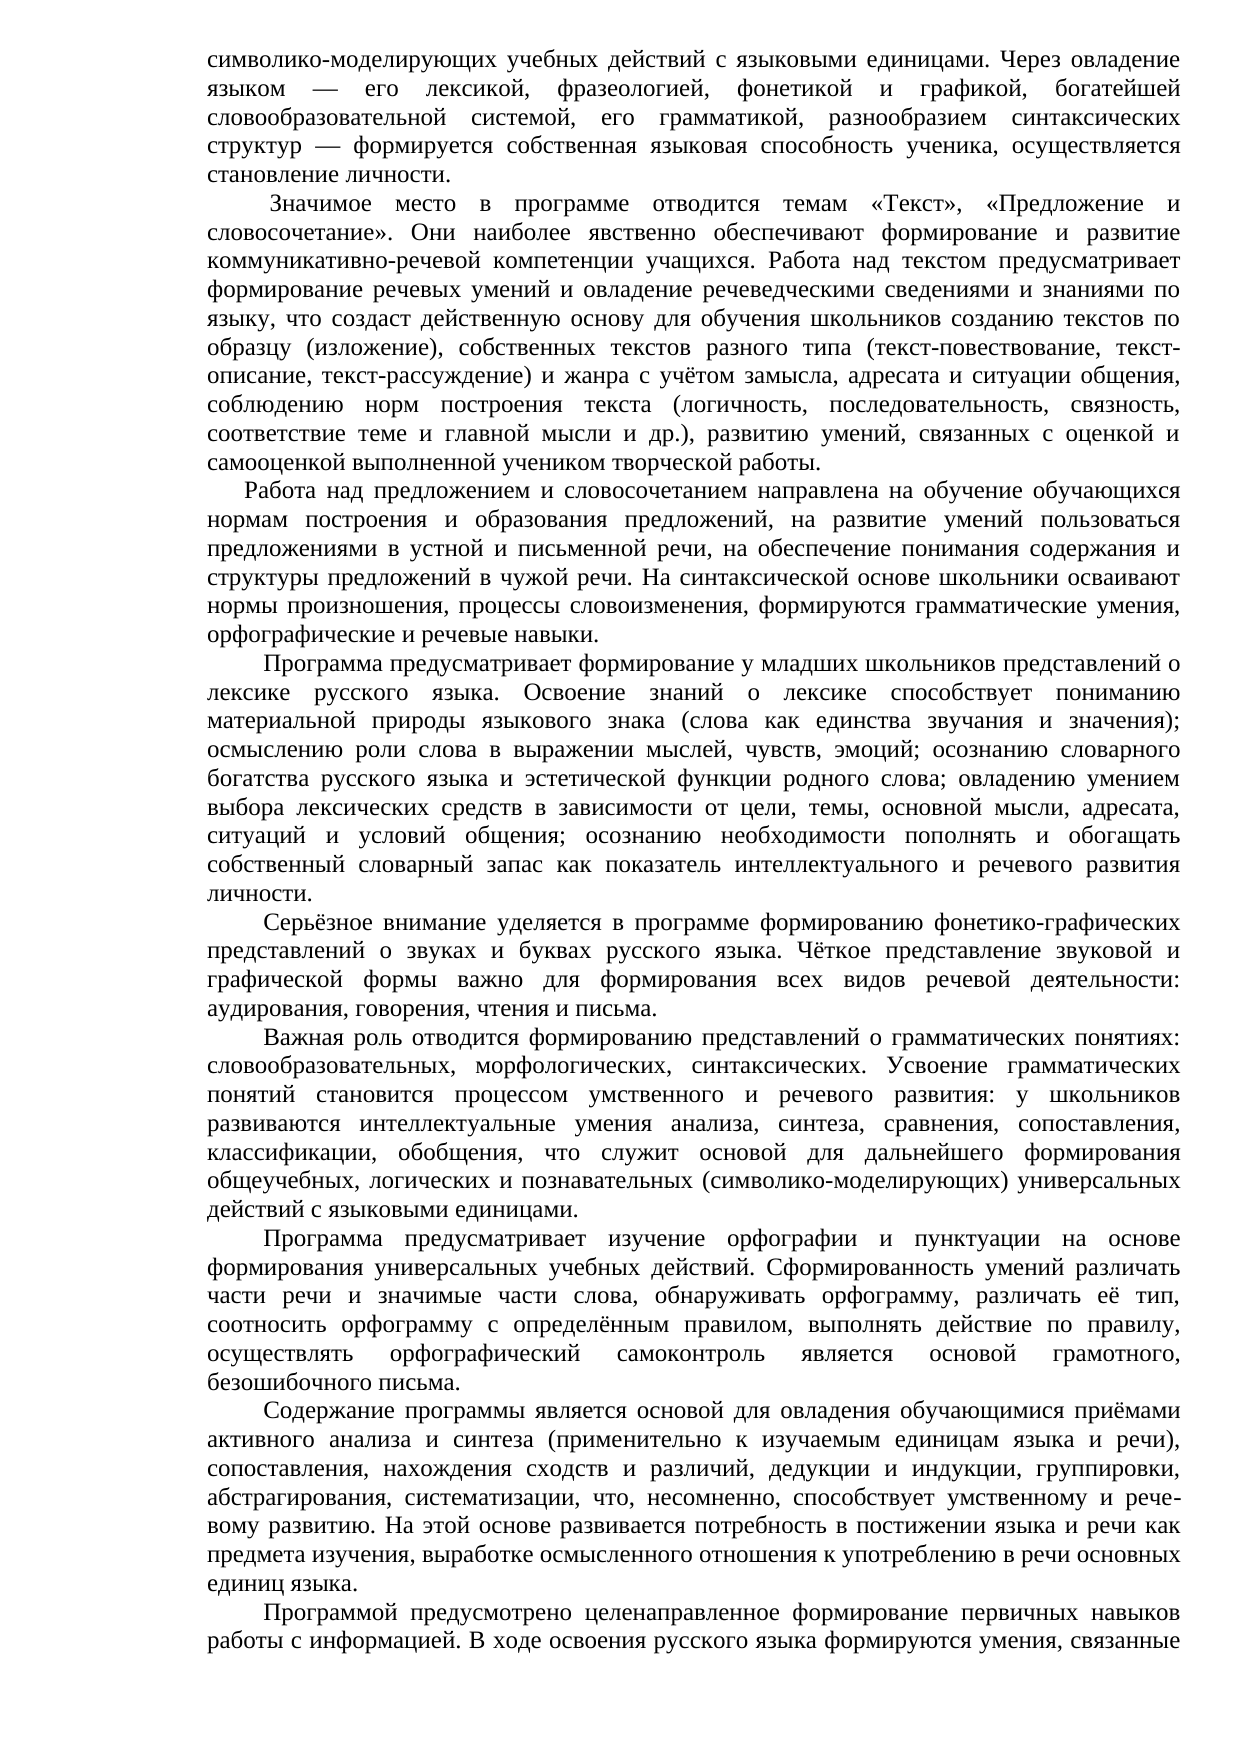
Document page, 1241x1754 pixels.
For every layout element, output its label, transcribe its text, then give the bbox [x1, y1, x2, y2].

text Программа предусматривает изучение орфографии и пунктуации на основе формирования универсальных учебных действий. Сформированность умений различать части речи и значимые части слова, обнаруживать орфограмму, различать её тип, соотносить орфограмму с определённым правилом, выполнять действие по правилу, осуществлять орфографический самоконтроль является основой грамотного, безошибочного письма. [207, 1223, 1181, 1396]
text Серьёзное внимание уделяется в программе формированию фонетико-графических представлений о звуках и буквах русского языка. Чёткое представление звуковой и графической формы важно для формирования всех видов речевой деятельности: аудирования, говорения, чтения и письма. [207, 907, 1181, 1022]
text Важная роль отводится формированию представлений о грамматических понятиях: словообразовательных, морфологических, синтаксических. Усвоение грамматических понятий становится процессом умственного и речевого развития: у школьников развиваются интеллектуальные умения анализа, синтеза, сравнения, сопоставления, классификации, обобщения, что служит основой для дальнейшего формирования общеучебных, логических и познавательных (символико-моделирующих) универсальных действий с языковыми единицами. [207, 1022, 1181, 1223]
text Программа предусматривает формирование у младших школьников представлений о лексике русского языка. Освоение знаний о лексике способствует пониманию материальной природы языкового знака (слова как единства звучания и значения); осмыслению роли слова в выражении мыслей, чувств, эмоций; осознанию словарного богатства русского языка и эстетической функции родного слова; овладению умением выбора лексических средств в зависимости от цели, темы, основной мысли, адресата, ситуаций и условий общения; осознанию необходимости пополнять и обогащать собственный словарный запас как показатель интеллектуального и речевого развития личности. [207, 648, 1181, 907]
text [207, 44, 1181, 188]
text Содержание программы является основой для овладения обучающимися приёмами активного анализа и синтеза (применительно к изучаемым единицам языка и речи), сопоставления, нахождения сходств и различий, дедукции и индукции, группировки, абстрагирования, систематизации, что, несомненно, способствует умственному и речевому развитию. На этой основе развивается потребность в постижении языка и речи как предмета изучения, выработке осмысленного отношения к употреблению в речи основных единиц языка. [207, 1396, 1181, 1597]
text Значимое место в программе отводится темам «Текст», «Предложение и словосочетание». Они наиболее явственно обеспечивают формирование и развитие коммуникативно-речевой компетенции учащихся. Работа над текстом предусматривает формирование речевых умений и овладение речеведческими сведениями и знаниями по языку, что создаст действенную основу для обучения школьников созданию текстов по образцу (изложение), собственных текстов разного типа (текст-повествование, текст-описание, текст-рассуждение) и жанра с учётом замысла, адресата и ситуации общения, соблюдению норм построения текста (логичность, последовательность, связность, соответствие теме и главной мысли и др.), развитию умений, связанных с оценкой и самооценкой выполненной учеником творческой работы. [207, 188, 1181, 476]
text Работа над предложением и словосочетанием направлена на обучение обучающихся нормам построения и образования предложений, на развитие умений пользоваться предложениями в устной и письменной речи, на обеспечение понимания содержания и структуры предложений в чужой речи. На синтаксической основе школьники осваивают нормы произношения, процессы словоизменения, формируются грамматические умения, орфографические и речевые навыки. [207, 476, 1181, 648]
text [207, 1597, 1181, 1654]
